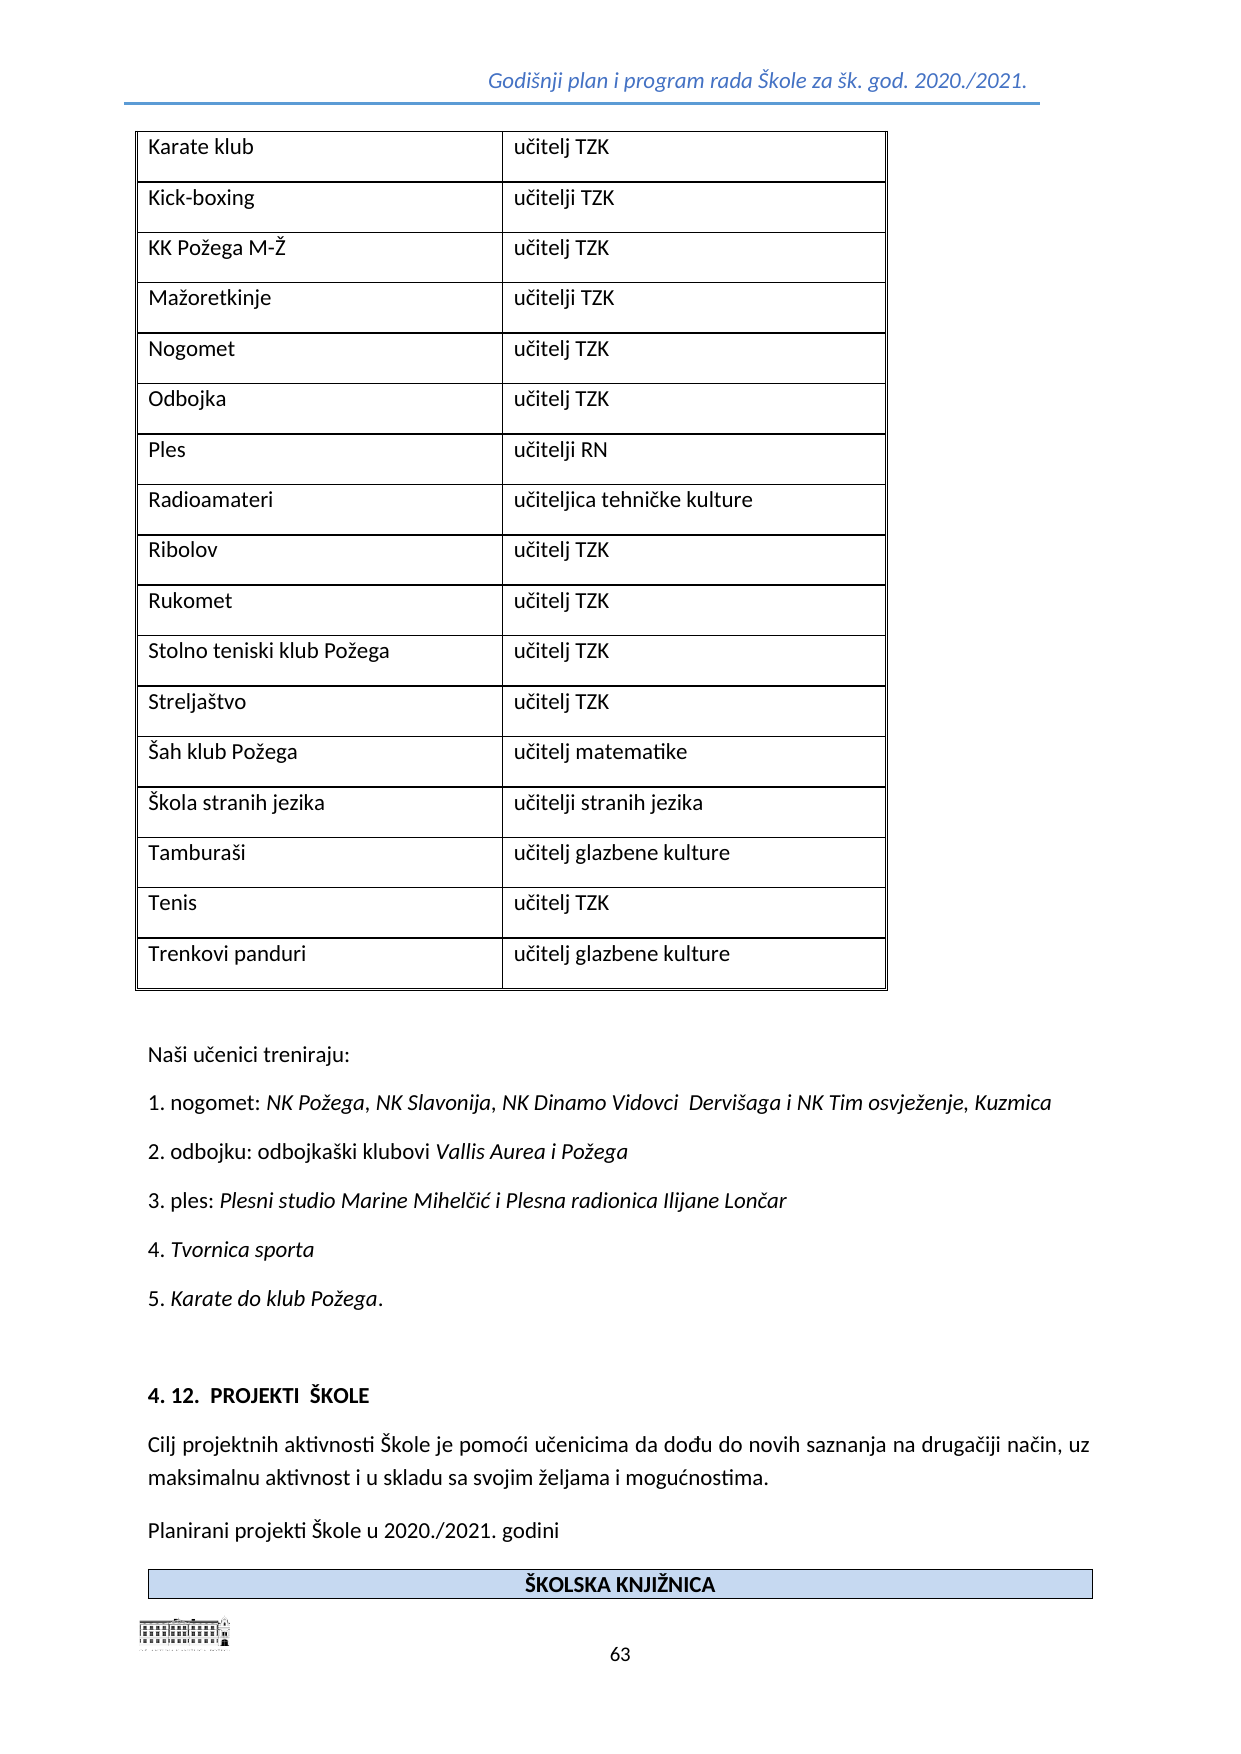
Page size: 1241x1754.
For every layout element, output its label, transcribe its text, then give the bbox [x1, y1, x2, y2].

text 4. Tvornica sporta [148, 1235, 1092, 1263]
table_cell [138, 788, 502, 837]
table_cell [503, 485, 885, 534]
text Cilj projektnih aktivnosti Škole je pomoći učenicima da dođu do novih saznanja na drugačiji način, uz maksimalnu aktivnost i u skladu sa svojim željama i mogućnostima. [148, 1431, 1092, 1491]
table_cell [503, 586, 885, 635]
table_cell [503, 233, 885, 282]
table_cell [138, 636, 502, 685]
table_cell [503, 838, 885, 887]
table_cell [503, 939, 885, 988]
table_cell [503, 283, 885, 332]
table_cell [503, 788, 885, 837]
text 3. ples: Plesni studio Marine Mihelčić i Plesna radionica Ilijane Lončar [148, 1186, 1092, 1214]
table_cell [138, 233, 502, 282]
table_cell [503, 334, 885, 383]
text 5. Karate do klub Požega. [148, 1284, 1092, 1312]
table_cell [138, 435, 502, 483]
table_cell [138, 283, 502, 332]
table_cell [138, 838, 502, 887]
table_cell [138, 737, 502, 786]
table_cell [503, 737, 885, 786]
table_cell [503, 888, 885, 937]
text Naši učenici treniraju: [148, 1040, 1092, 1068]
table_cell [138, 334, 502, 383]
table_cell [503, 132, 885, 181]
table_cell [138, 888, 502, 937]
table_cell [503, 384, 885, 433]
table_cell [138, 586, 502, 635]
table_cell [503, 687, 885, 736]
text 2. odbojku: odbojkaški klubovi Vallis Aurea i Požega [148, 1137, 1092, 1165]
text 4. 12. PROJEKTI ŠKOLE [148, 1382, 1092, 1410]
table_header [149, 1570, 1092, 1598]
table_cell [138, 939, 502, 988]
text 1. nogomet: NK Požega, NK Slavonija, NK Dinamo Vidovci Dervišaga i NK Tim osvježenje, Kuzmica [148, 1088, 1092, 1117]
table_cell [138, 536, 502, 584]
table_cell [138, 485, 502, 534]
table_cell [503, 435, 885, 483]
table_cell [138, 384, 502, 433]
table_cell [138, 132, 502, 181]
text Planirani projekti Škole u 2020./2021. godini [148, 1516, 1092, 1544]
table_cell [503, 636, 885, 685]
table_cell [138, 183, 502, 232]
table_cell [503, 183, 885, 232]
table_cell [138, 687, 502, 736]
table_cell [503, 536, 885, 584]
